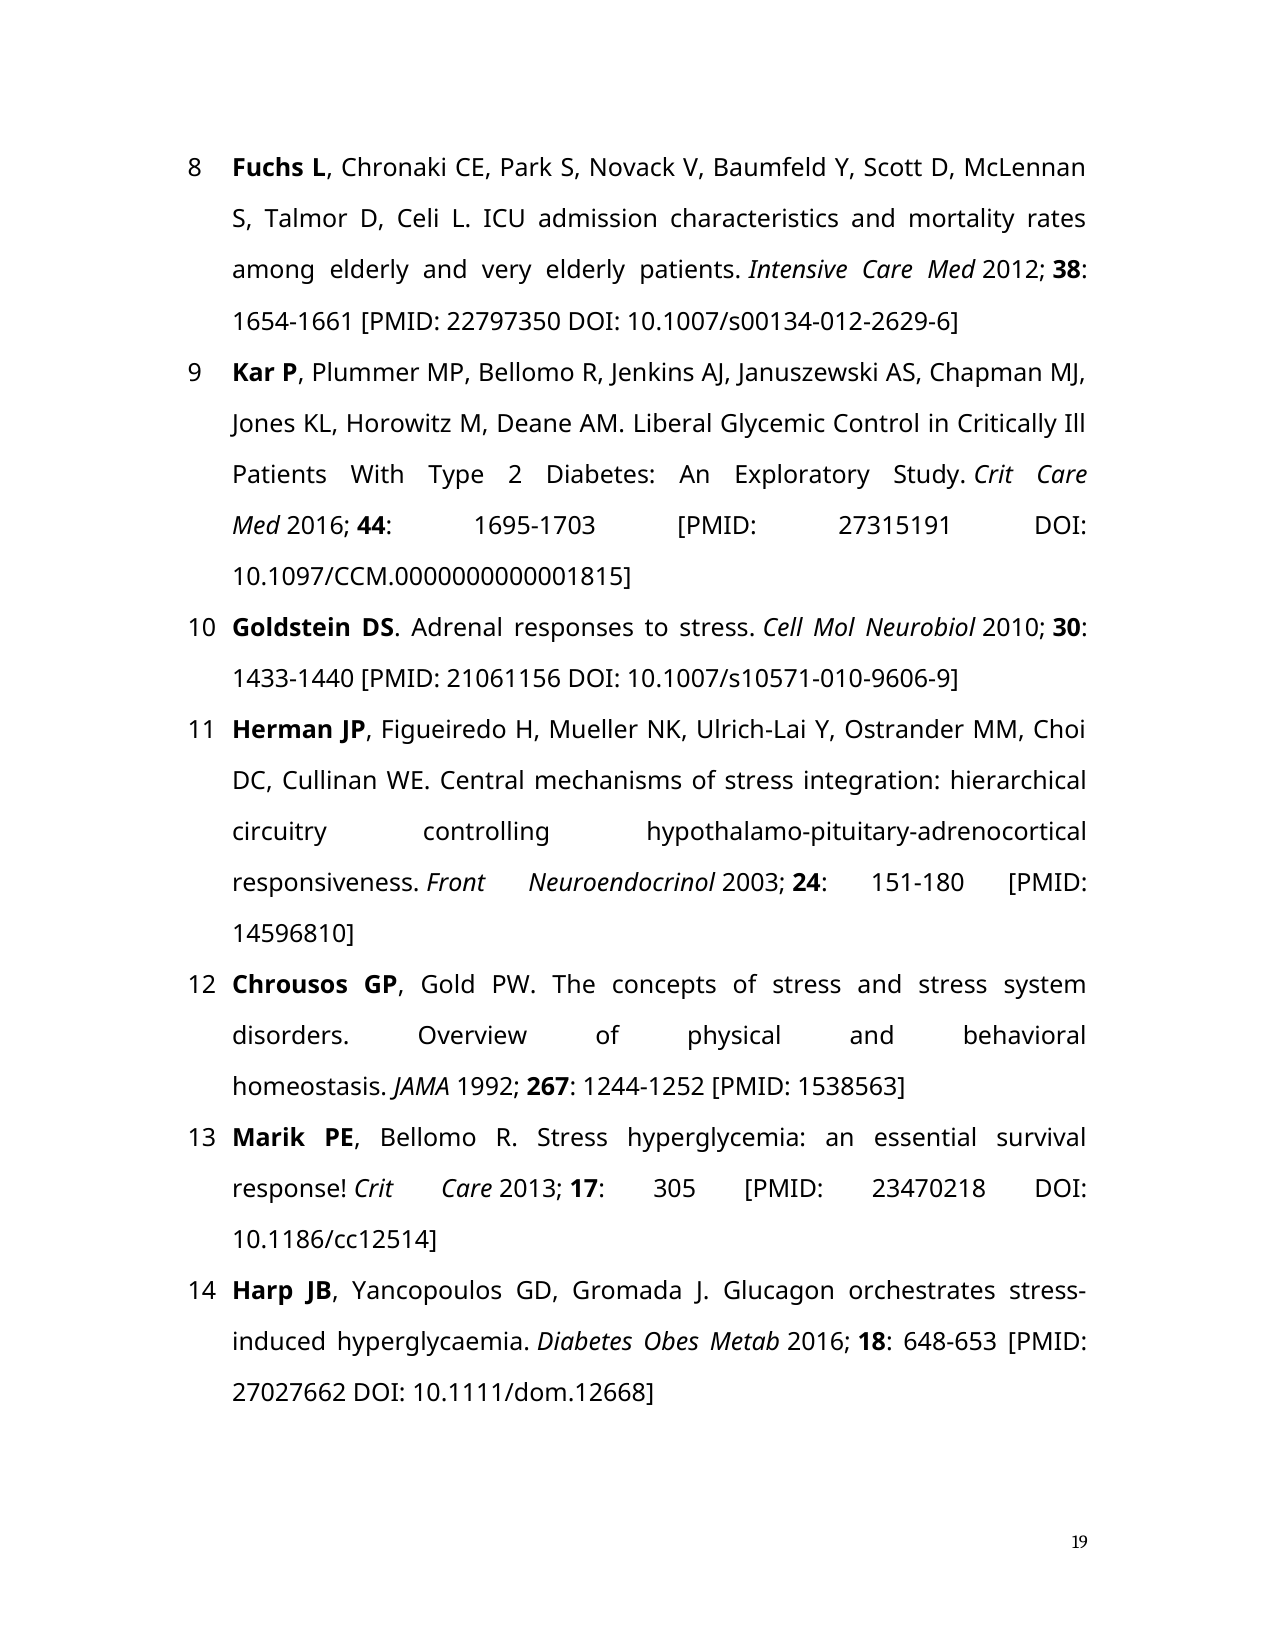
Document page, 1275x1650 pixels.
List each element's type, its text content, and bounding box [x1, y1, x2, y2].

list Chrousos GP, Gold PW. The concepts of stress and stress system disorders. Overview of physical and behavioral homeostasis. JAMA 1992; 267: 1244-1252 [PMID: 1538563] [187, 967, 1087, 1103]
list Fuchs L, Chronaki CE, Park S, Novack V, Baumfeld Y, Scott D, McLennan S, Talmor D, Celi L. ICU admission characteristics and mortality rates among elderly and very elderly patients. Intensive Care Med 2012; 38: 1654-1661 [PMID: 22797350 DOI: 10.1007/s00134-012-2629-6] [187, 150, 1087, 337]
list Goldstein DS. Adrenal responses to stress. Cell Mol Neurobiol 2010; 30: 1433-1440 [PMID: 21061156 DOI: 10.1007/s10571-010-9606-9] [187, 609, 1087, 694]
list Herman JP, Figueiredo H, Mueller NK, Ulrich-Lai Y, Ostrander MM, Choi DC, Cullinan WE. Central mechanisms of stress integration: hierarchical circuitry controlling hypothalamo-pituitary-adrenocortical responsiveness. Front Neuroendocrinol 2003; 24: 151-180 [PMID: 14596810] [187, 711, 1087, 950]
list Harp JB, Yancopoulos GD, Gromada J. Glucagon orchestrates stress-induced hyperglycaemia. Diabetes Obes Metab 2016; 18: 648-653 [PMID: 27027662 DOI: 10.1111/dom.12668] [187, 1273, 1087, 1409]
list Kar P, Plummer MP, Bellomo R, Jenkins AJ, Januszewski AS, Chapman MJ, Jones KL, Horowitz M, Deane AM. Liberal Glycemic Control in Critically Ill Patients With Type 2 Diabetes: An Exploratory Study. Crit Care Med 2016; 44: 1695-1703 [PMID: 27315191 DOI: 10.1097/CCM.0000000000001815] [187, 354, 1087, 592]
list Marik PE, Bellomo R. Stress hyperglycemia: an essential survival response! Crit Care 2013; 17: 305 [PMID: 23470218 DOI: 10.1186/cc12514] [187, 1120, 1087, 1256]
